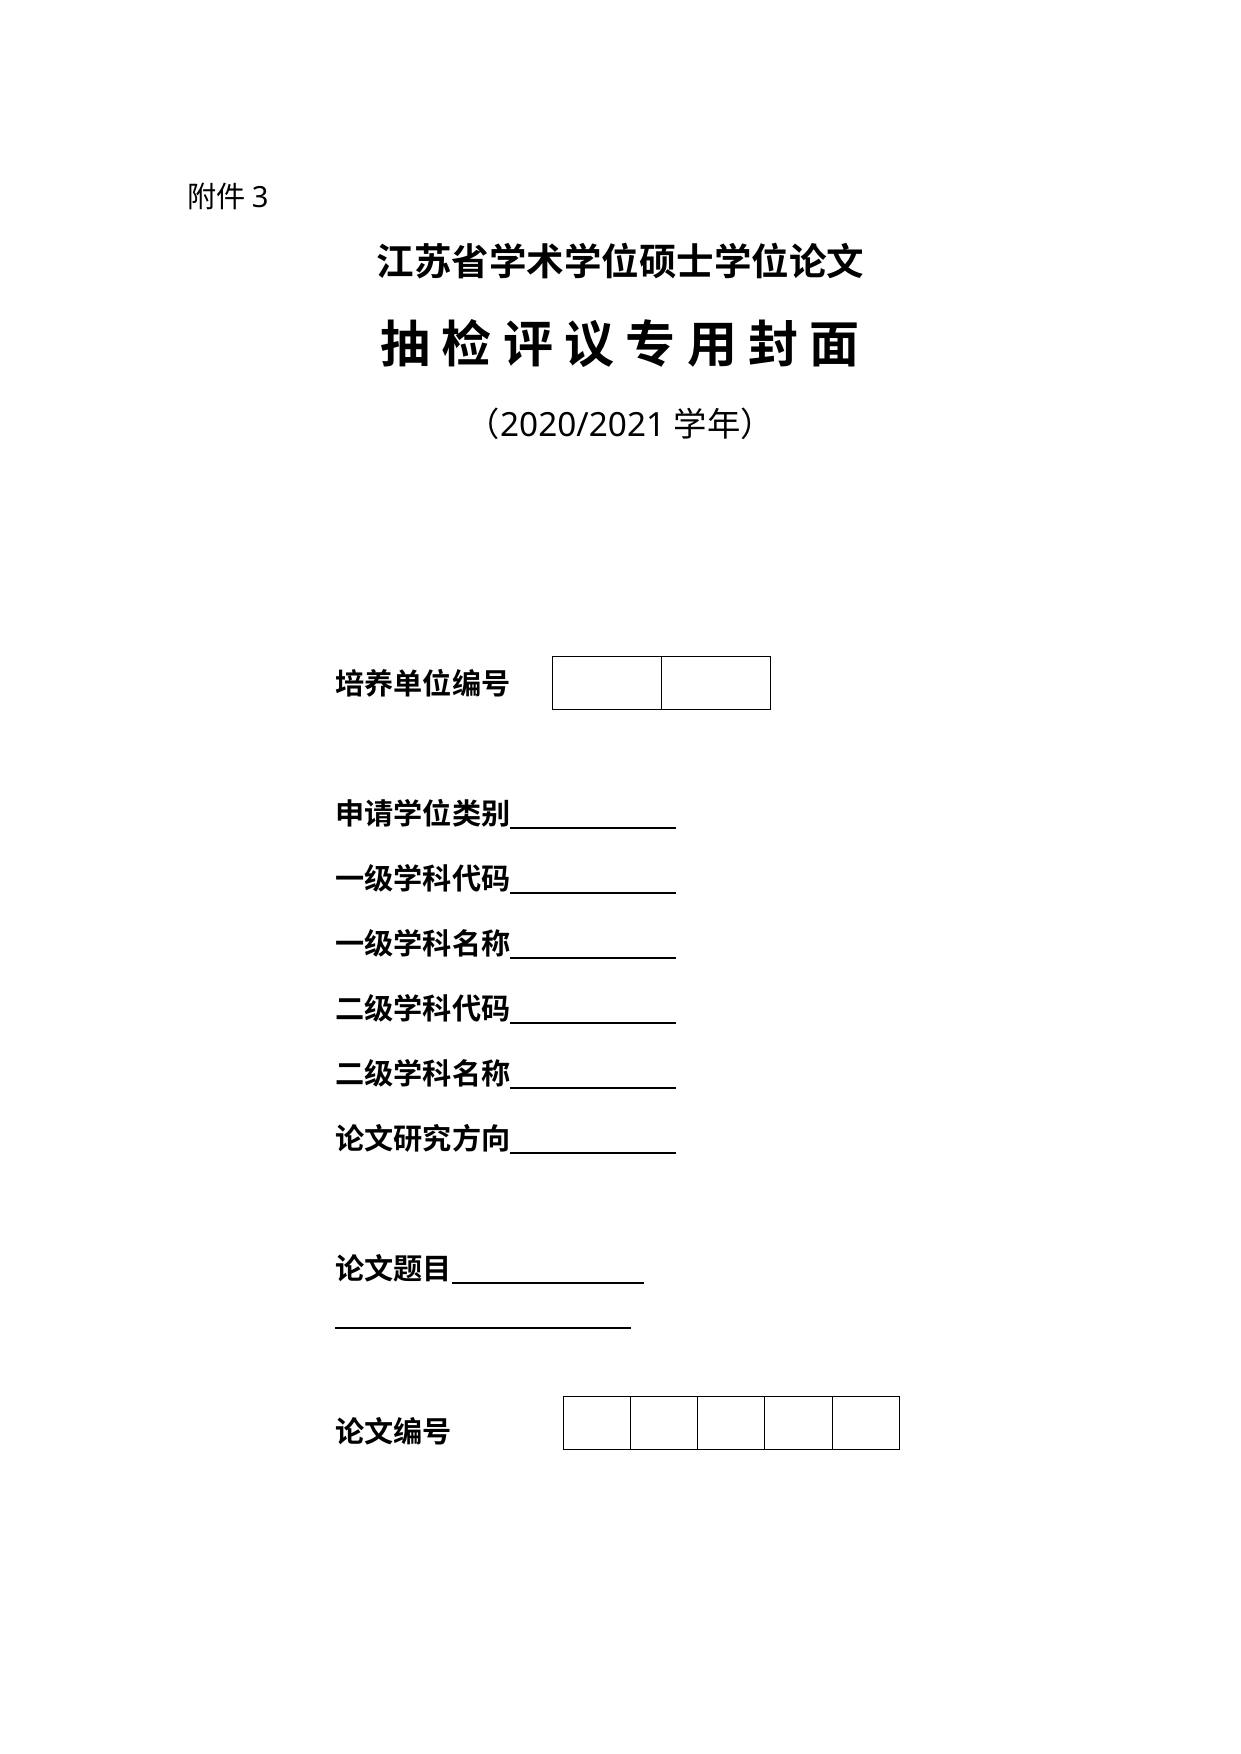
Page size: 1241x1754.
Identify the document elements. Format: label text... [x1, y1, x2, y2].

table_header [564, 1397, 630, 1449]
text 附件3 [187, 162, 1053, 227]
text 江苏省学术学位硕士学位论文 [187, 227, 1053, 292]
table_header [662, 657, 770, 709]
text 培养单位编号 [187, 649, 1053, 714]
text 二级学科名称 [187, 1039, 1053, 1104]
text 论文编号 [187, 1397, 1053, 1462]
table_header [698, 1397, 764, 1449]
table_header [553, 657, 661, 709]
table_header [833, 1397, 899, 1449]
table_header [631, 1397, 697, 1449]
text 论文题目 [187, 1234, 1053, 1299]
text 论文研究方向 [187, 1104, 1053, 1169]
text 申请学位类别 [187, 779, 1053, 844]
text （2020/2021 学年） [187, 389, 1053, 454]
text 二级学科代码 [187, 974, 1053, 1039]
text 一级学科代码 [187, 844, 1053, 909]
text 抽 检 评 议 专 用 封 面 [187, 292, 1053, 389]
table_header [765, 1397, 832, 1449]
text 一级学科名称 [187, 909, 1053, 974]
